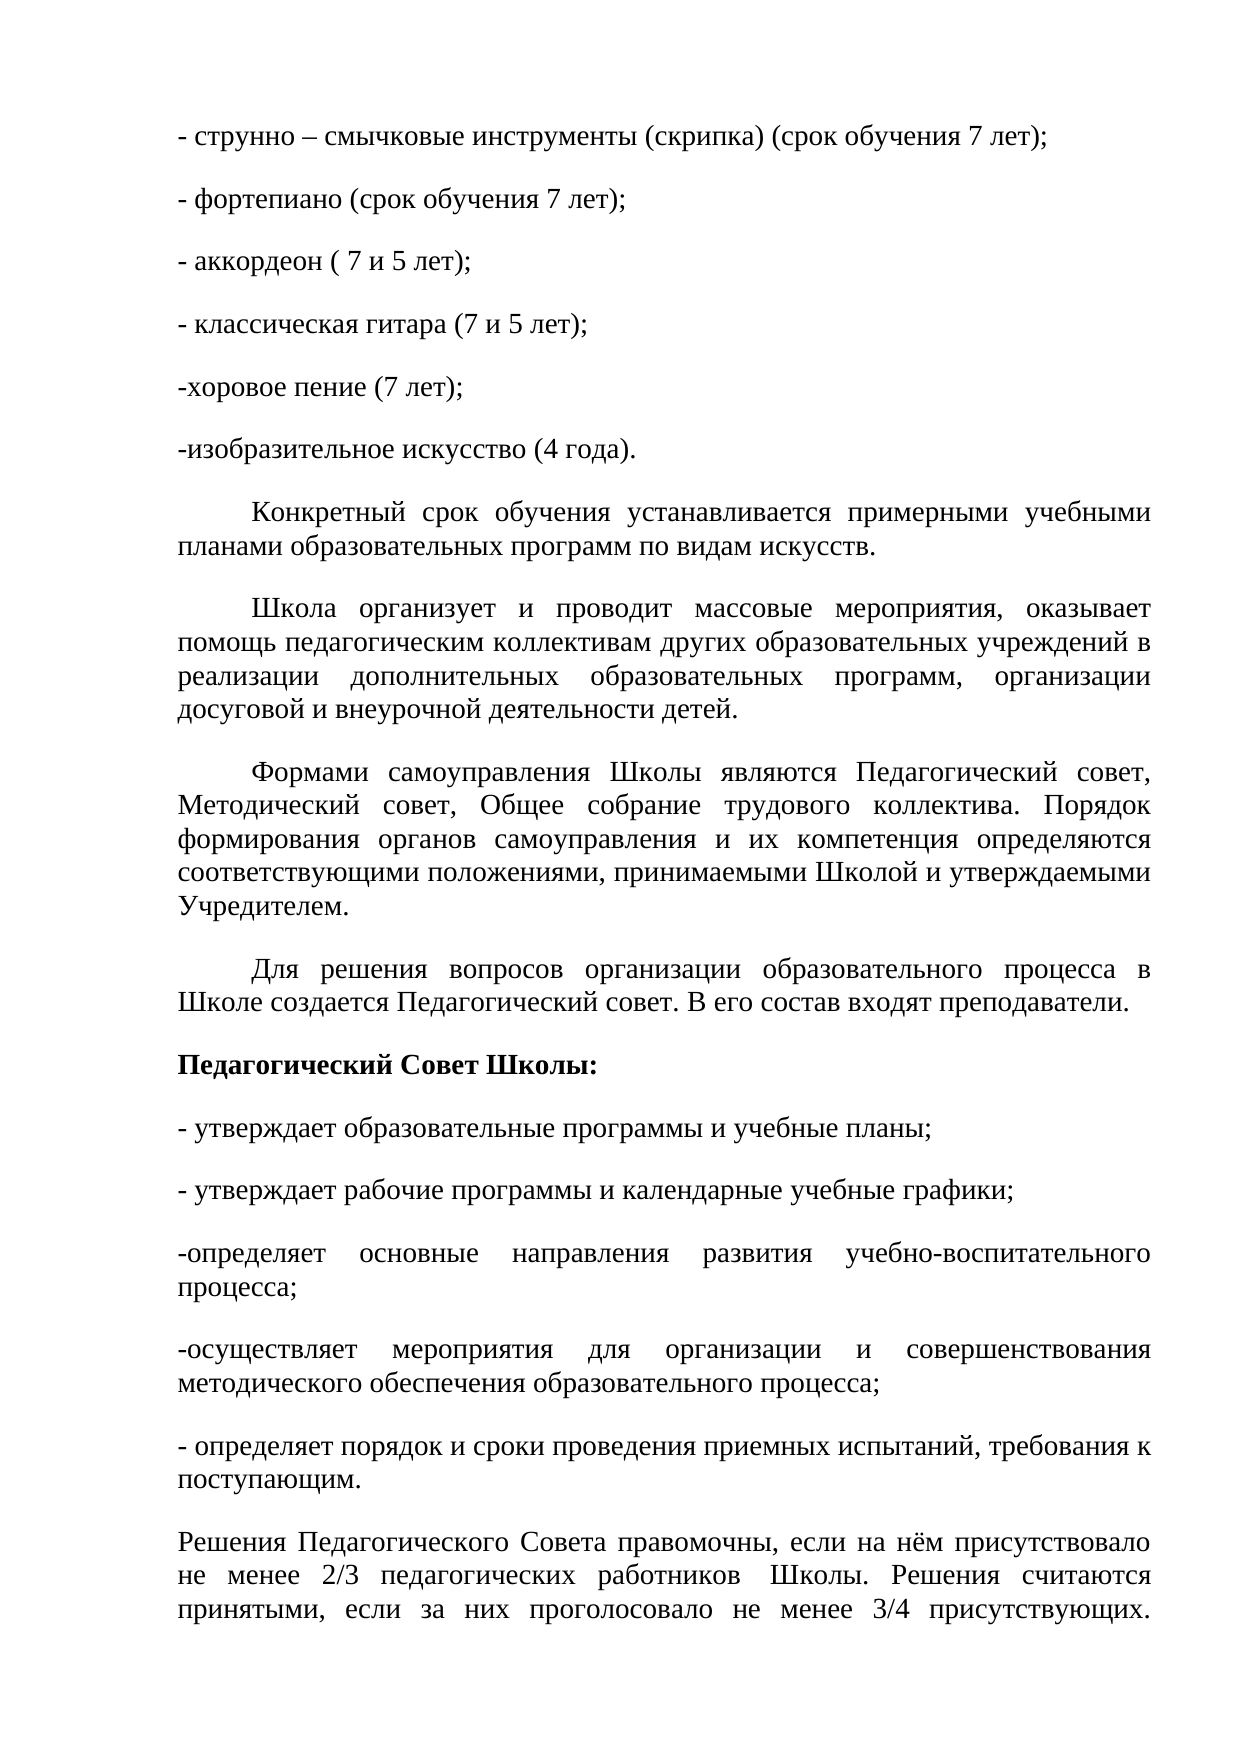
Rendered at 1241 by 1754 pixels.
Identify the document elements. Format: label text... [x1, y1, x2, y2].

text Педагогический Совет Школы: [177, 1047, 1152, 1081]
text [177, 1524, 1152, 1624]
text - утверждает рабочие программы и календарные учебные графики; [177, 1172, 1152, 1206]
text - утверждает образовательные программы и учебные планы; [177, 1110, 1152, 1143]
text - определяет порядок и сроки проведения приемных испытаний, требования к поступающим. [177, 1428, 1152, 1495]
text Формами самоуправления Школы являются Педагогический совет, Методический совет, Общее собрание трудового коллектива. Порядок формирования органов самоуправления и их компетенция определяются соответствующими положениями, принимаемыми Школой и утверждаемыми Учредителем. [177, 754, 1152, 922]
text Для решения вопросов организации образовательного процесса в Школе создается Педагогический совет. В его состав входят преподаватели. [177, 951, 1152, 1018]
text - фортепиано (срок обучения 7 лет); [177, 181, 1152, 214]
text -определяет основные направления развития учебно-воспитательного процесса; [177, 1235, 1152, 1302]
text - классическая гитара (7 и 5 лет); [177, 306, 1152, 340]
text - аккордеон ( 7 и 5 лет); [177, 243, 1152, 277]
text -изобразительное искусство (4 года). [177, 432, 1152, 465]
text - струнно – смычковые инструменты (скрипка) (срок обучения 7 лет); [177, 118, 1152, 152]
text -хоровое пение (7 лет); [177, 369, 1152, 402]
text Конкретный срок обучения устанавливается примерными учебными планами образовательных программ по видам искусств. [177, 494, 1152, 561]
text -осуществляет мероприятия для организации и совершенствования методического обеспечения образовательного процесса; [177, 1331, 1152, 1398]
text Школа организует и проводит массовые мероприятия, оказывает помощь педагогическим коллективам других образовательных учреждений в реализации дополнительных образовательных программ, организации досуговой и внеурочной деятельности детей. [177, 591, 1152, 725]
